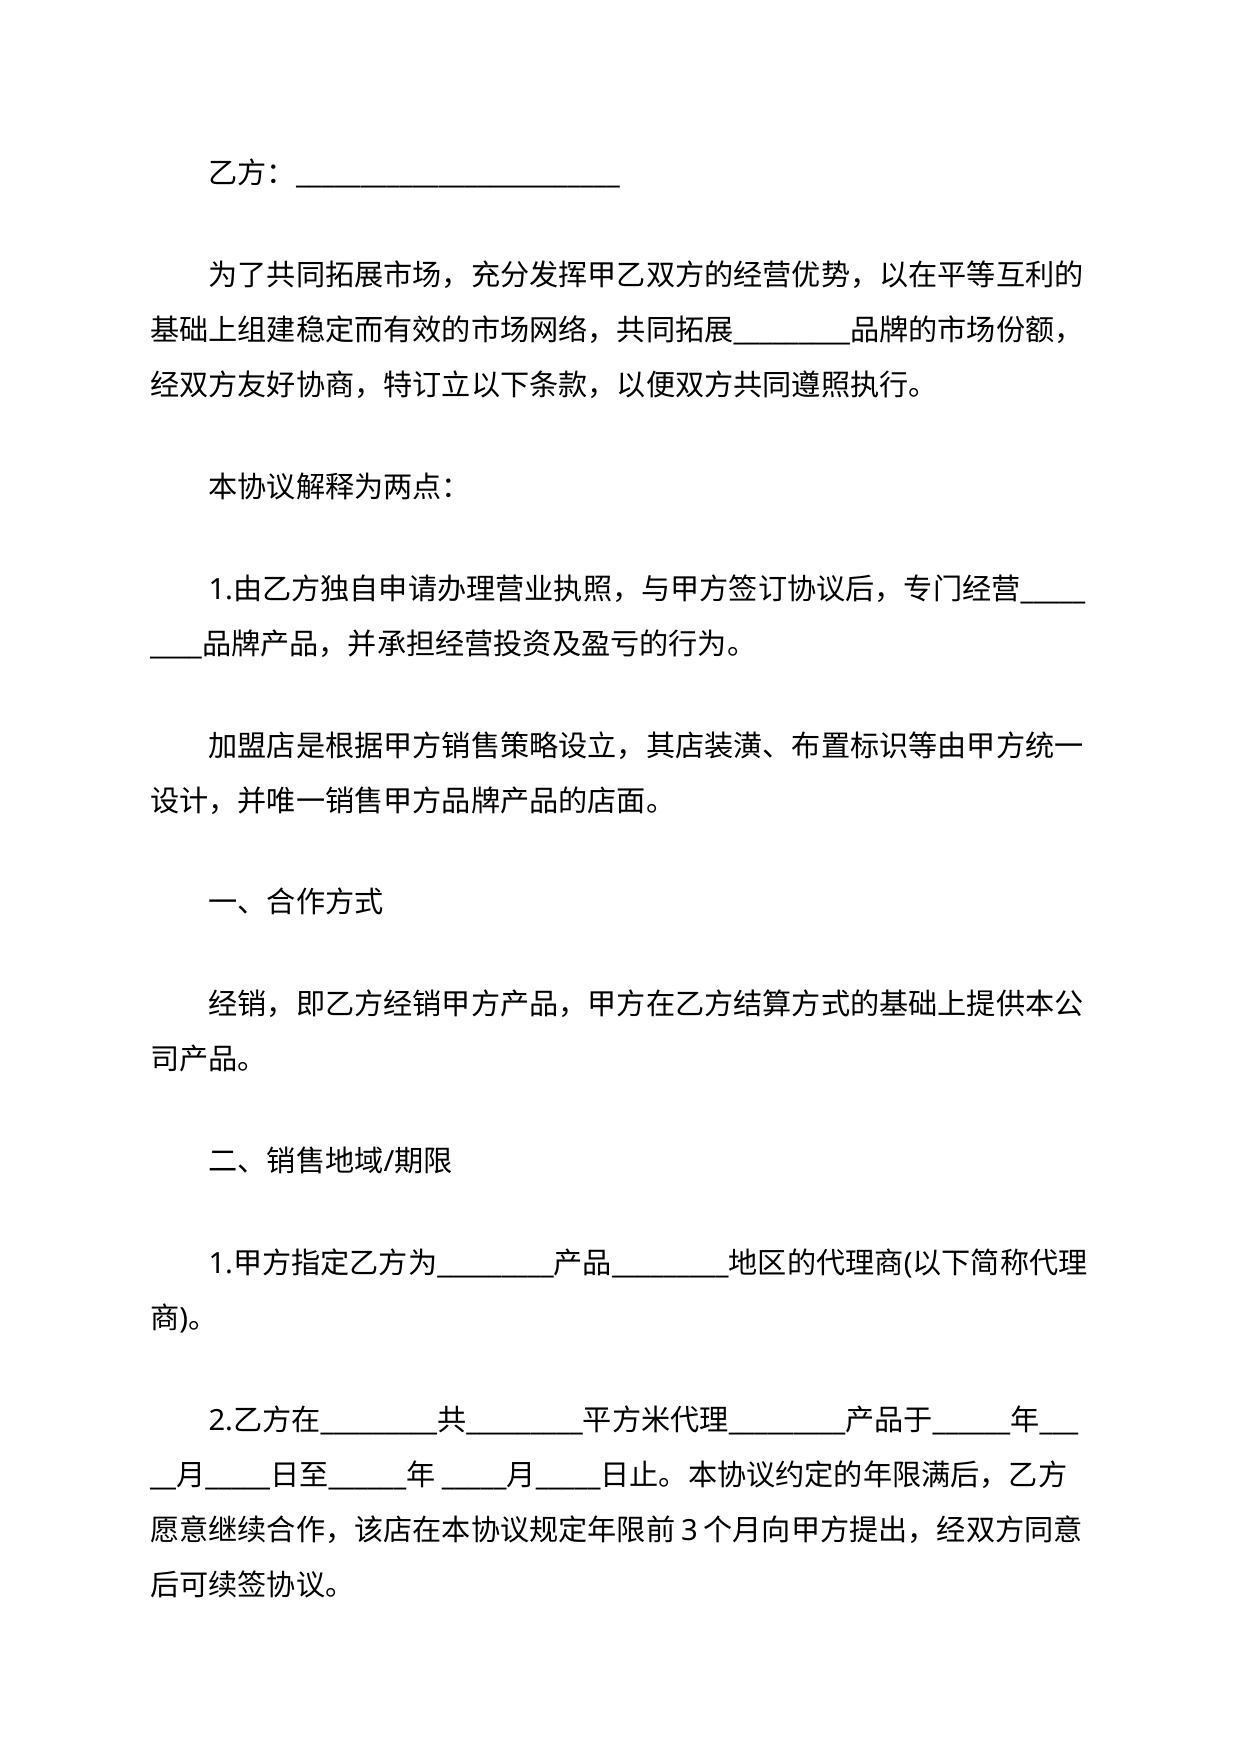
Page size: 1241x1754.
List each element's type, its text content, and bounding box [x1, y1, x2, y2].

text 乙方：_________________________ [150, 150, 1090, 192]
text 本协议解释为两点： [150, 464, 1090, 506]
text 经销，即乙方经销甲方产品，甲方在乙方结算方式的基础上提供本公司产品。 [150, 981, 1090, 1078]
text 1.甲方指定乙方为_________产品_________地区的代理商(以下简称代理商)。 [150, 1239, 1090, 1337]
text 二、销售地域/期限 [150, 1137, 1090, 1180]
text 1.由乙方独自申请办理营业执照，与甲方签订协议后，专门经营_________品牌产品，并承担经营投资及盈亏的行为。 [150, 565, 1090, 663]
text 为了共同拓展市场，充分发挥甲乙双方的经营优势，以在平等互利的基础上组建稳定而有效的市场网络，共同拓展_________品牌的市场份额，经双方友好协商，特订立以下条款，以便双方共同遵照执行。 [150, 252, 1090, 404]
text 2.乙方在_________共_________平方米代理_________产品于______年_____月_____日至______年 _____月_____日止。本协议约定的年限满后，乙方愿意继续合作，该店在本协议规定年限前3个月向甲方提出，经双方同意后可续签协议。 [150, 1396, 1090, 1604]
text 一、合作方式 [150, 879, 1090, 921]
text 加盟店是根据甲方销售策略设立，其店装潢、布置标识等由甲方统一设计，并唯一销售甲方品牌产品的店面。 [150, 722, 1090, 819]
